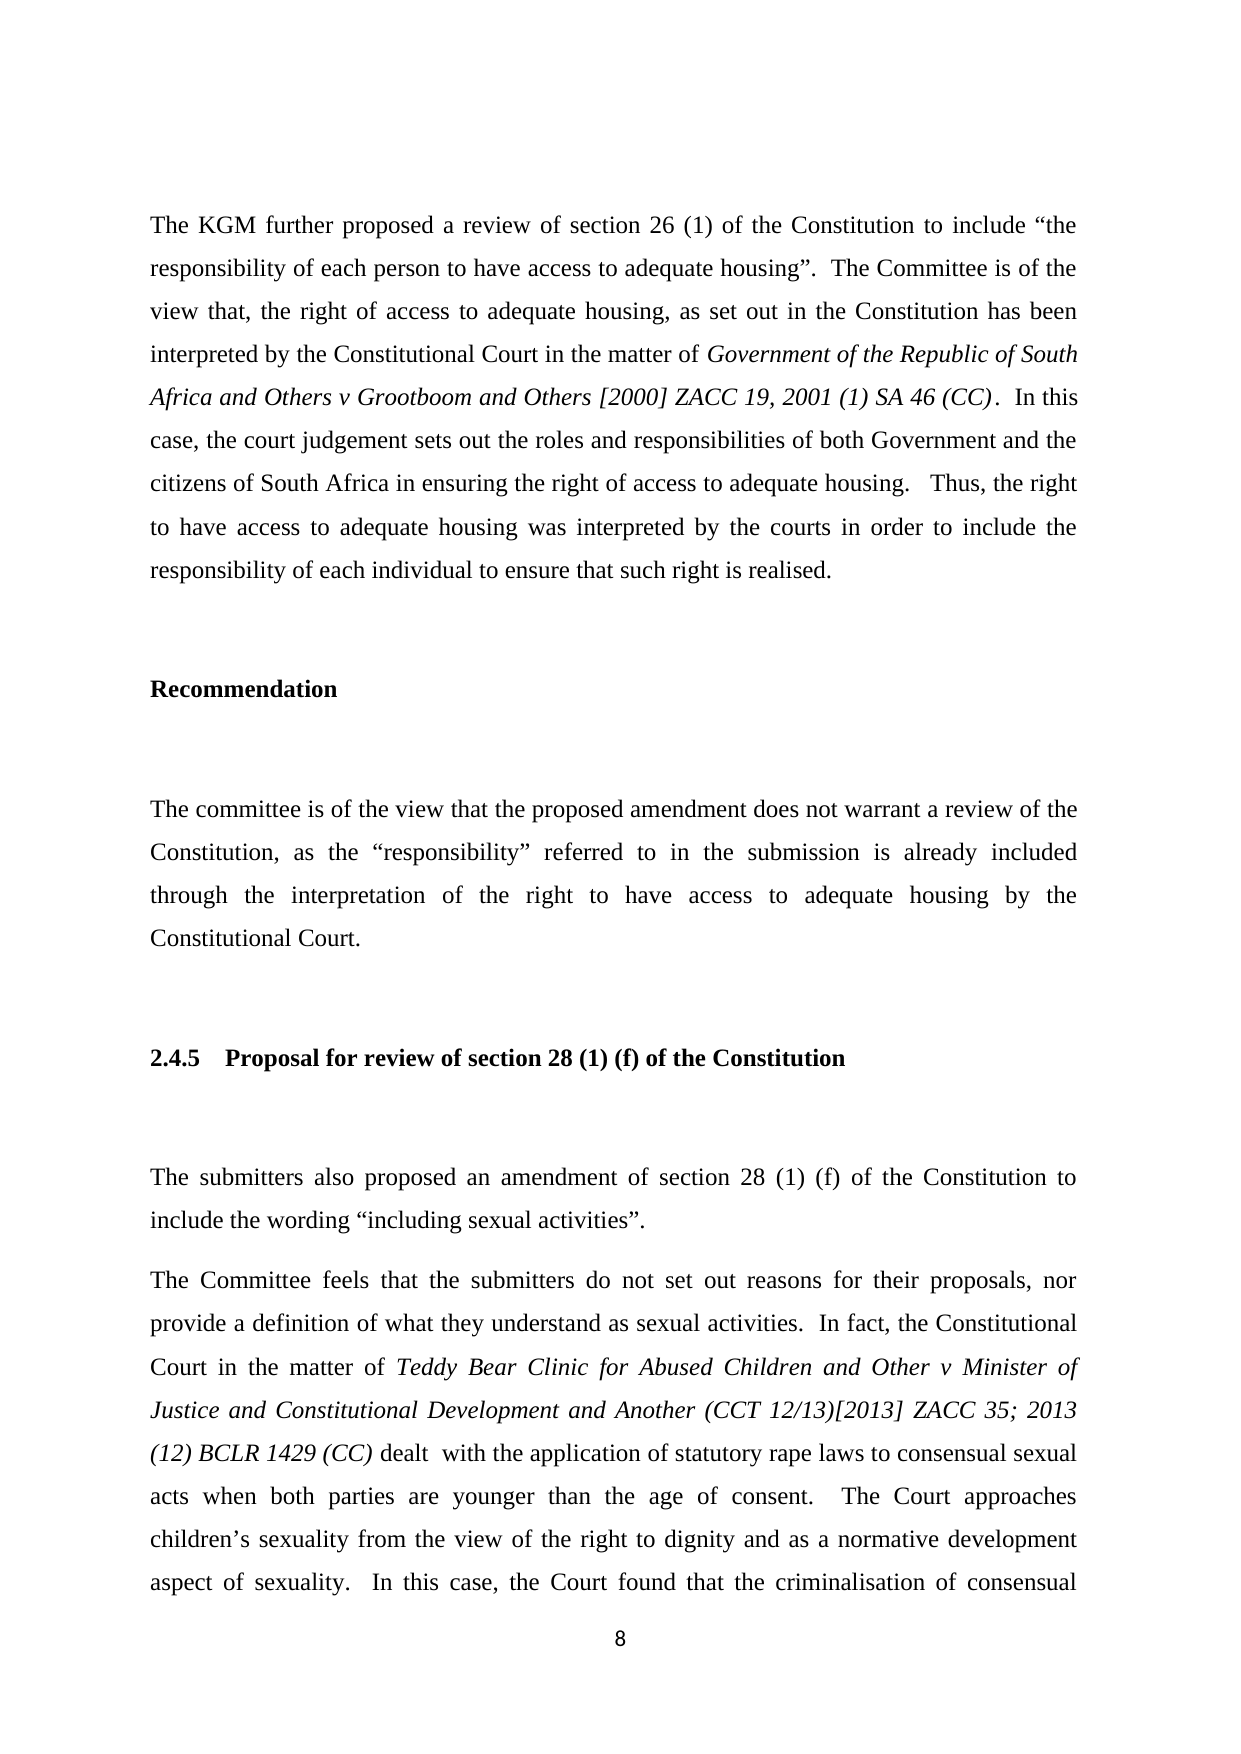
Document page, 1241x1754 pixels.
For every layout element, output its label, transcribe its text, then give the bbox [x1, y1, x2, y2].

text The committee is of the view that the proposed amendment does not warrant a review of the Constitution, as the “responsibility” referred to in the submission is already included through the interpretation of the right to have access to adequate housing by the Constitutional Court. [150, 794, 1078, 952]
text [150, 1265, 1078, 1596]
text 2.4.5 Proposal for review of section 28 (1) (f) of the Constitution [150, 1043, 1078, 1072]
text Recommendation [150, 674, 1078, 703]
text The KGM further proposed a review of section 26 (1) of the Constitution to include “the responsibility of each person to have access to adequate housing”. The Committee is of the view that, the right of access to adequate housing, as set out in the Constitution has been interpreted by the Constitutional Court in the matter of Government of the Republic of South Africa and Others v Grootboom and Others [2000] ZACC 19, 2001 (1) SA 46 (CC). In this case, the court judgement sets out the roles and responsibilities of both Government and the citizens of South Africa in ensuring the right of access to adequate housing. Thus, the right to have access to adequate housing was interpreted by the courts in order to include the responsibility of each individual to ensure that such right is realised. [150, 210, 1078, 583]
text The submitters also proposed an amendment of section 28 (1) (f) of the Constitution to include the wording “including sexual activities”. [150, 1162, 1078, 1234]
